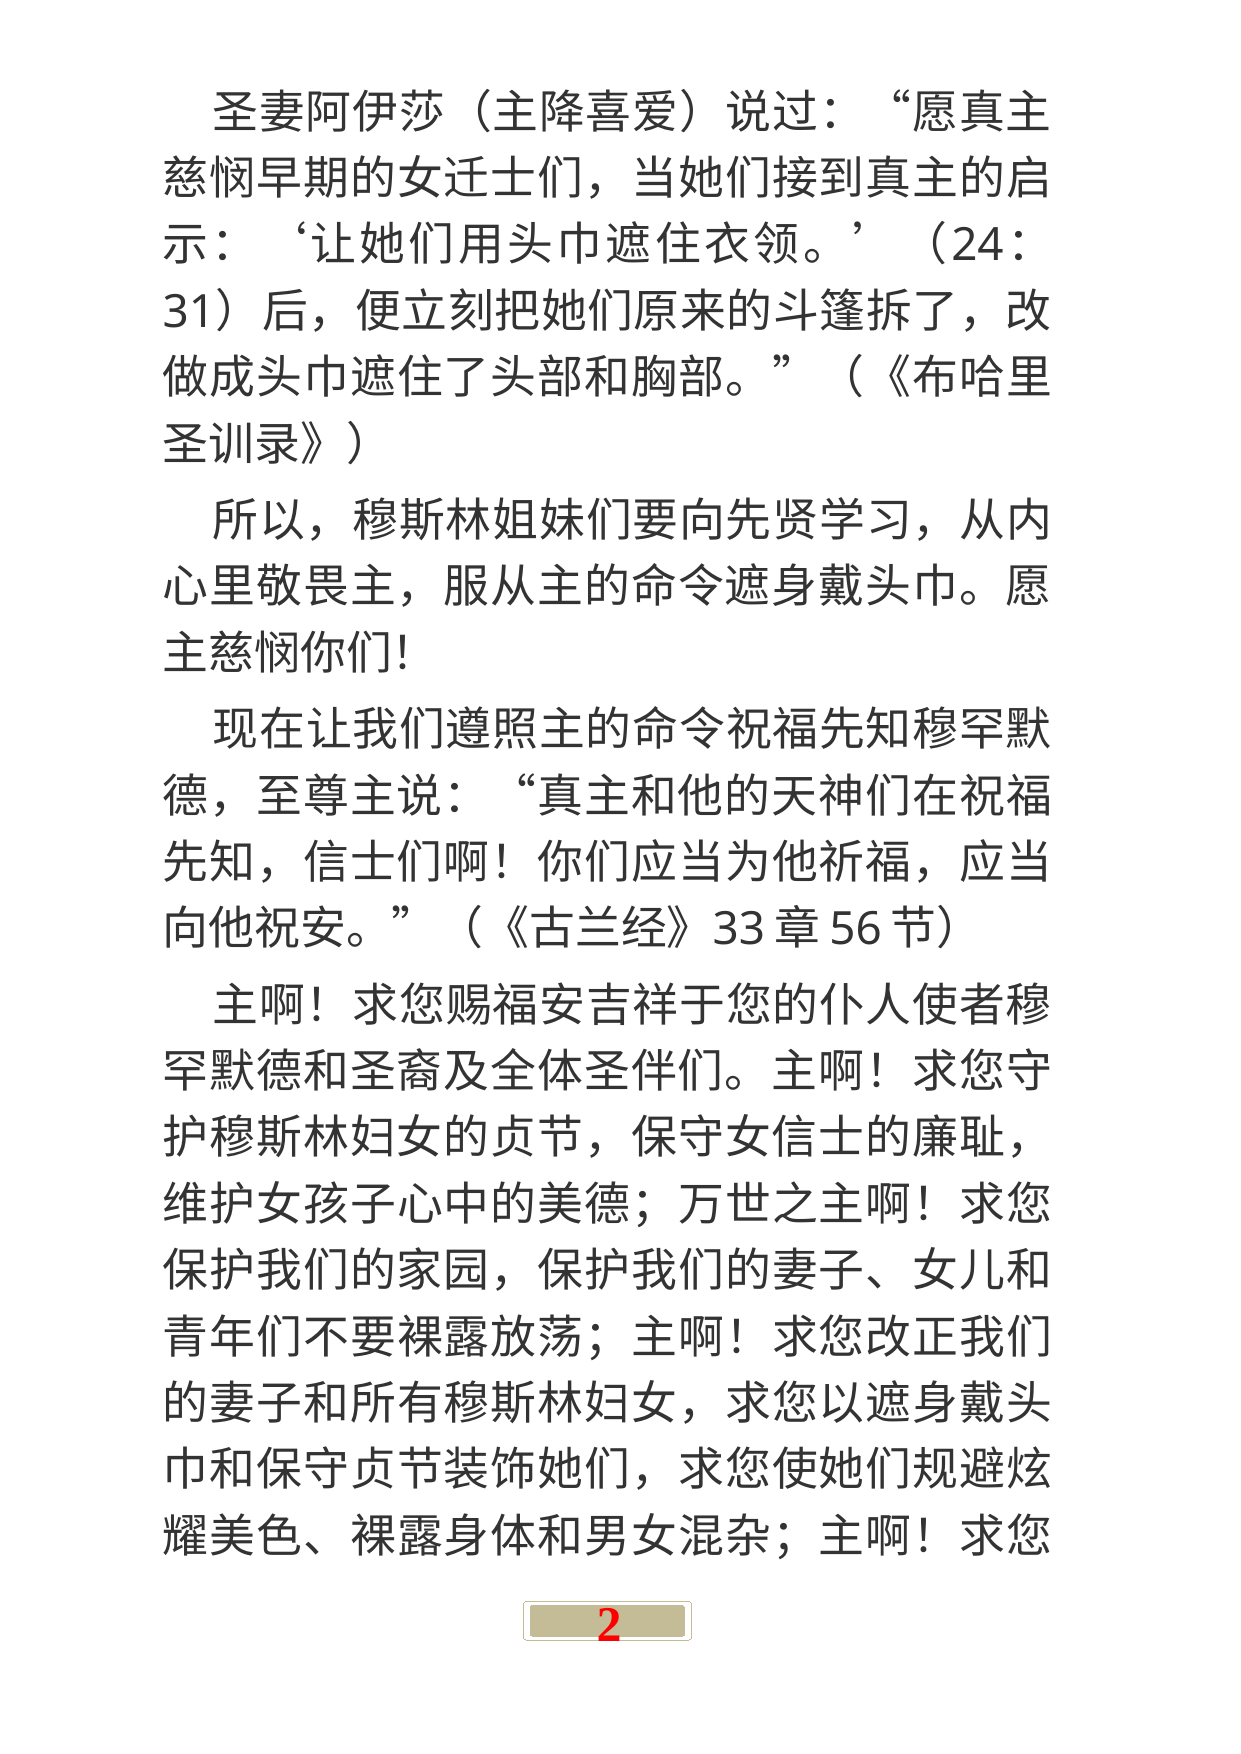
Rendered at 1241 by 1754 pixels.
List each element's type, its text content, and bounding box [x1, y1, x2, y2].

text 圣妻阿伊莎（主降喜爱）说过：“愿真主慈悯早期的女迁士们，当她们接到真主的启示：‘让她们用头巾遮住衣领。’（24：31）后，便立刻把她们原来的斗篷拆了，改做成头巾遮住了头部和胸部。”（《布哈里圣训录》） [162, 75, 1053, 473]
text 所以，穆斯林姐妹们要向先贤学习，从内心里敬畏主，服从主的命令遮身戴头巾。愿主慈悯你们！ [162, 483, 1053, 682]
text 现在让我们遵照主的命令祝福先知穆罕默德，至尊主说：“真主和他的天神们在祝福先知，信士们啊！你们应当为他祈福，应当向他祝安。”（《古兰经》33章56节） [162, 692, 1053, 958]
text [162, 968, 1053, 1565]
